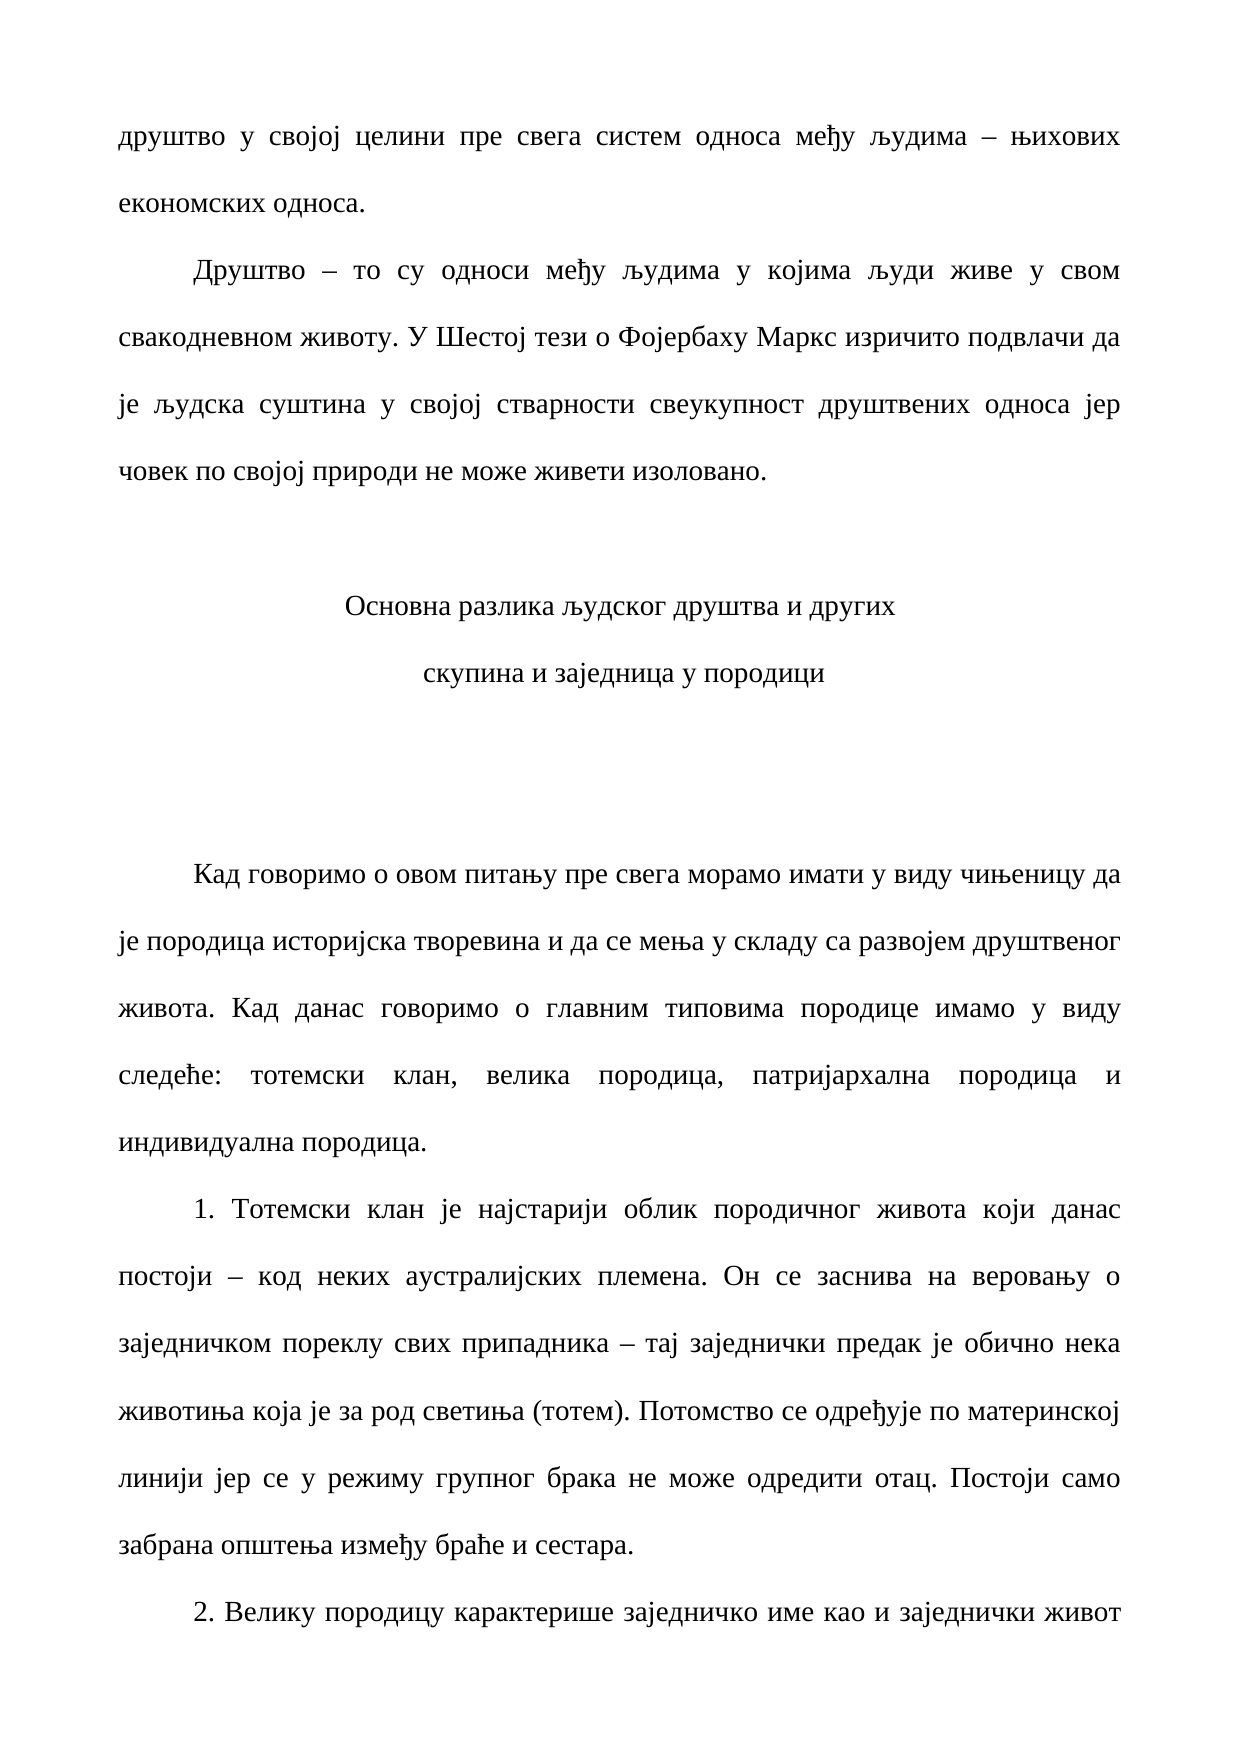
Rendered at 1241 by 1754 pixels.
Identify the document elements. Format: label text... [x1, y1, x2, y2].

text Друштво – то су односи међу људима у којима људи живе у свом свакодневном животу. У Шестој тези о Фојербаху Маркс изричито подвлачи да је људска суштина у својој стварности свеукупност друштвених односа јер човек по својој природи не може живети изоловано. [118, 252, 1122, 487]
text 1. Тотемски клан је најстарији облик породичног живота који данас постоји – код неких аустралијских племена. Он се заснива на веровању о заједничком пореклу свих припадника – тај заједнички предак је обично нека животиња која је за род светиња (тотем). Потомство се одређује по материнској линији јер се у режиму групног брака не може одредити отац. Постоји само забрана општења између браће и сестара. [118, 1191, 1122, 1560]
text Кад говоримо о овом питању пре свега морамо имати у виду чињеницу да је породица историјска творевина и да се мења у складу са развојем друштвеног живота. Кад данас говоримо о главним типовима породице имамо у виду следеће: тотемски клан, велика породица, патријархална породица и индивидуална породица. [118, 856, 1122, 1158]
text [118, 118, 1122, 219]
text скупина и заједница у породици [118, 655, 1122, 688]
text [118, 1594, 1122, 1627]
text Основна разлика људског друштва и других [118, 588, 1122, 621]
